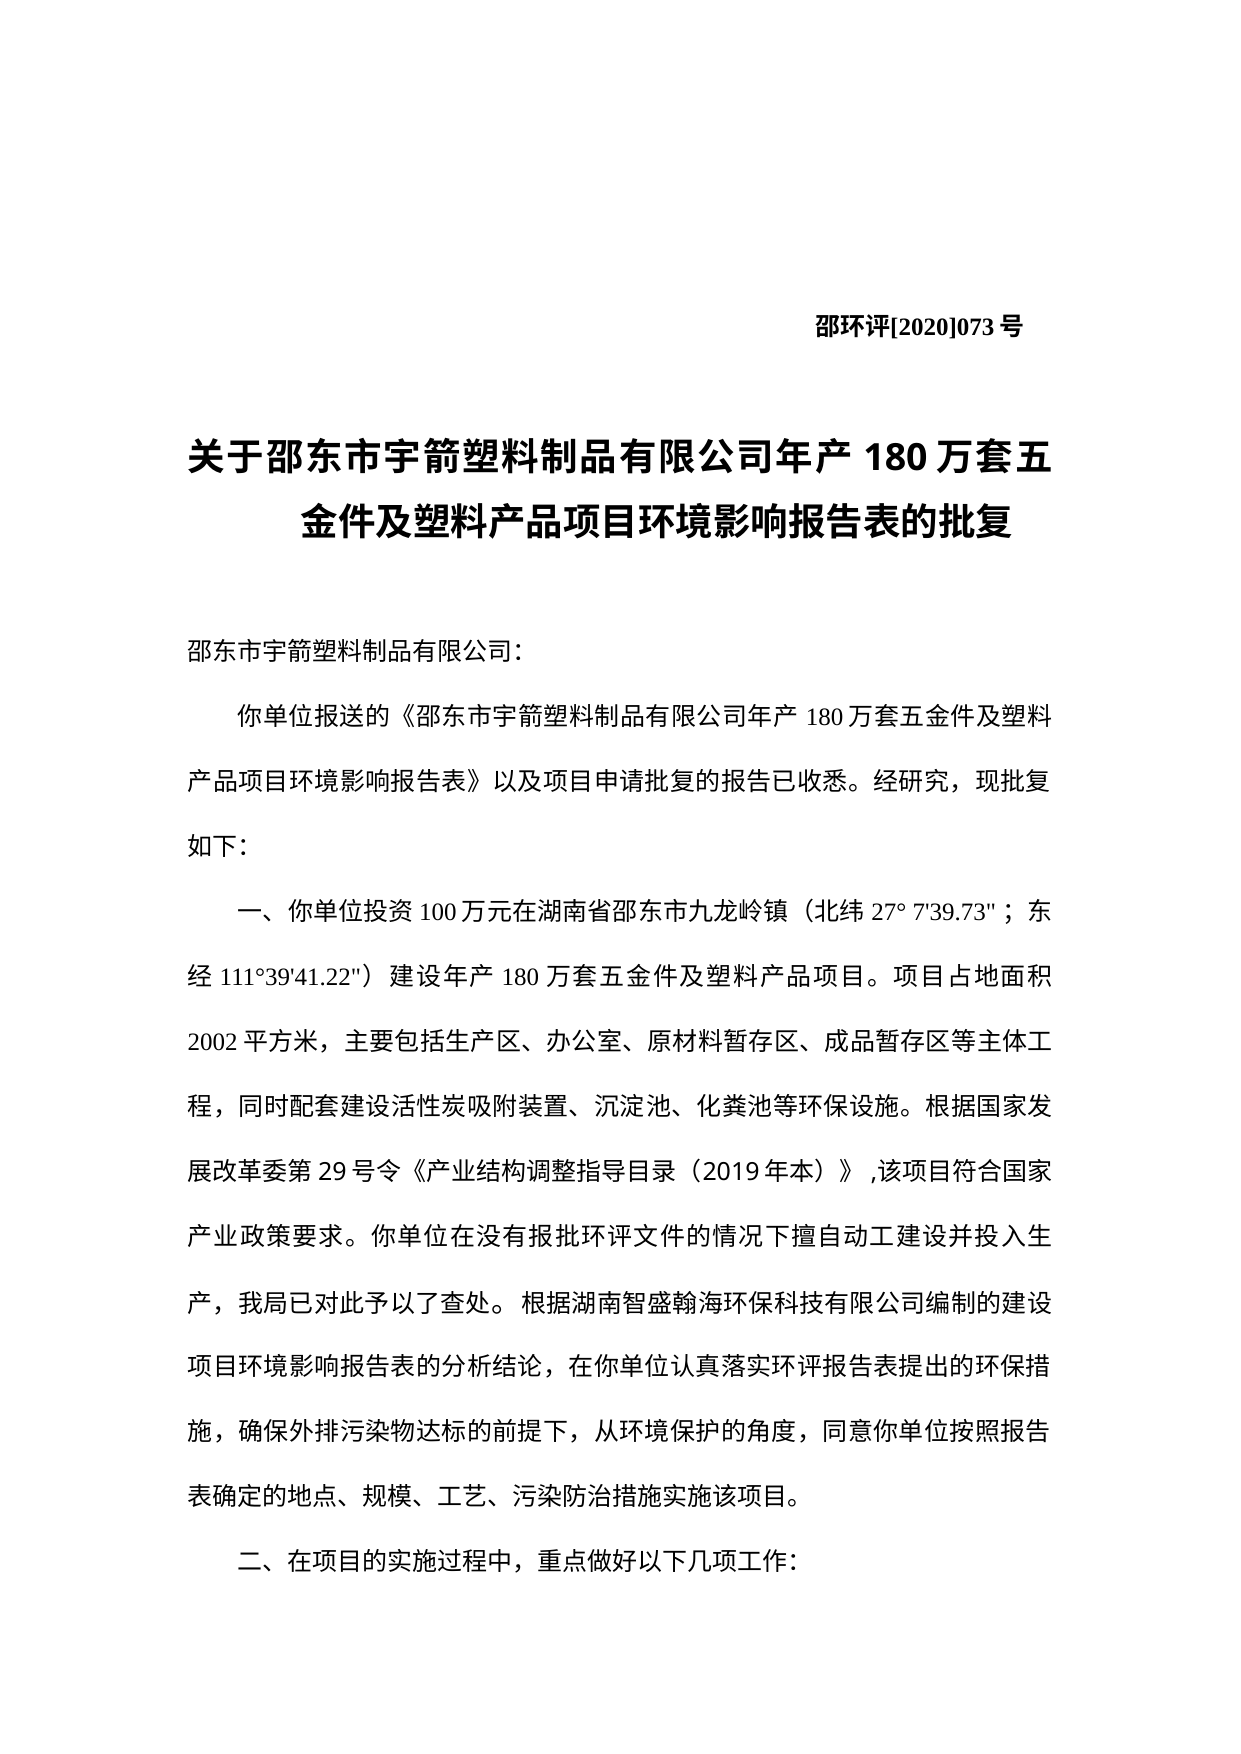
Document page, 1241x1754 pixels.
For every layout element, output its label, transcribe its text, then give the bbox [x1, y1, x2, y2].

text 邵环评[2020]073号 [187, 292, 1053, 357]
text 邵东市宇箭塑料制品有限公司： [187, 617, 1053, 682]
list 二、在项目的实施过程中，重点做好以下几项工作： [187, 1527, 1053, 1592]
text 你单位报送的《邵东市宇箭塑料制品有限公司年产180万套五金件及塑料产品项目环境影响报告表》以及项目申请批复的报告已收悉。经研究，现批复如下： [187, 682, 1053, 877]
text 一、你单位投资100万元在湖南省邵东市九龙岭镇（北纬 27° 7'39.73" ；东经111°39'41.22"）建设年产180万套五金件及塑料产品项目。项目占地面积2002平方米，主要包括生产区、办公室、原材料暂存区、成品暂存区等主体工程，同时配套建设活性炭吸附装置、沉淀池、化粪池等环保设施。根据国家发展改革委第29号令《产业结构调整指导目录（2019年本）》 ,该项目符合国家产业政策要求。你单位在没有报批环评文件的情况下擅自动工建设并投入生产，我局已对此予以了查处。根据湖南智盛翰海环保科技有限公司编制的建设项目环境影响报告表的分析结论，在你单位认真落实环评报告表提出的环保措施，确保外排污染物达标的前提下，从环境保护的角度，同意你单位按照报告表确定的地点、规模、工艺、污染防治措施实施该项目。 [187, 877, 1053, 1527]
text 关于邵东市宇箭塑料制品有限公司年产180万套五金件及塑料产品项目环境影响报告表的批复 [187, 422, 1053, 552]
